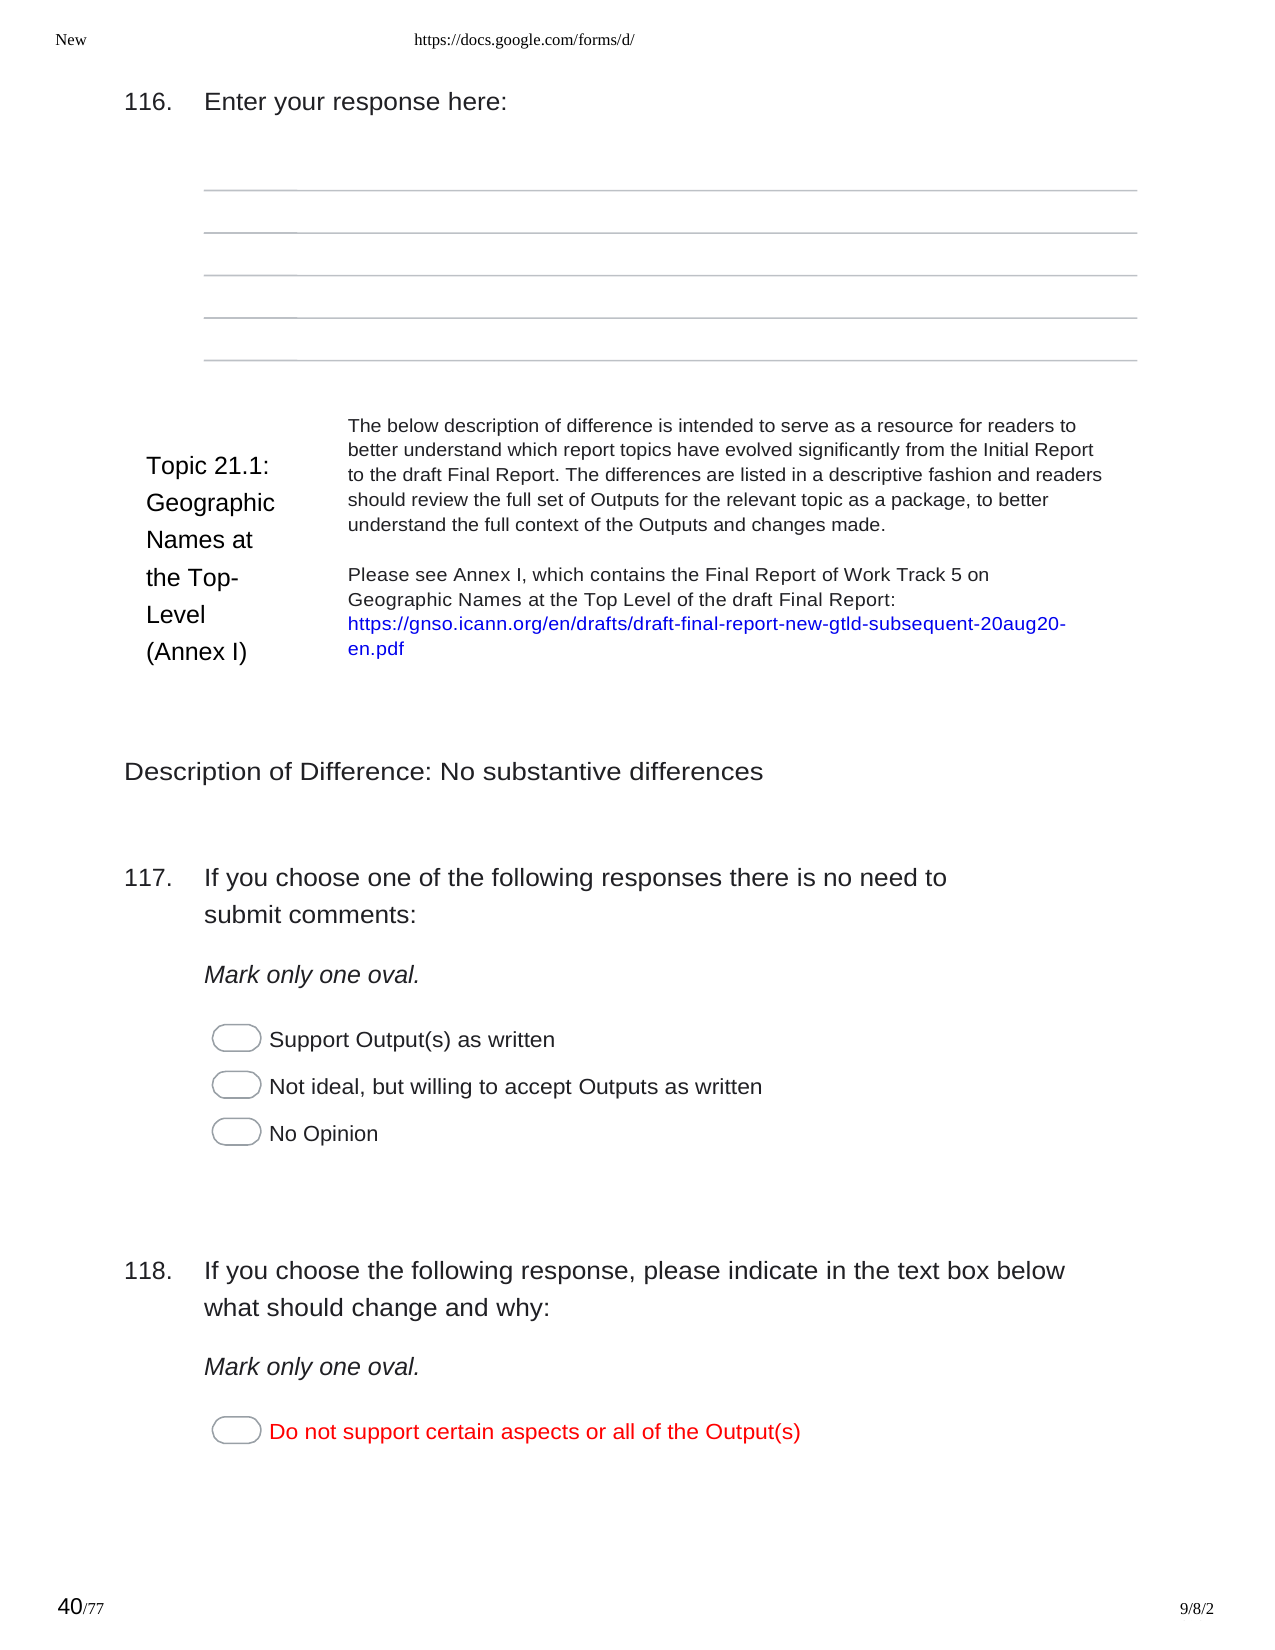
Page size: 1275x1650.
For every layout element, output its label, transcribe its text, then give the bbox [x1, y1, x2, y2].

list If you choose one of the following responses there is no need to submit comments: [124, 863, 1019, 929]
list If you choose the following response, please indicate in the text box below what should change and why: [124, 1256, 1112, 1322]
list Enter your response here: [124, 87, 1231, 115]
subtitle Description of Difference: No substantive differences [124, 757, 1231, 786]
text The below description of difference is intended to serve as a resource for readers to better understand which report topics have evolved significantly from the Initial Report to the draft Final Report. The differences are listed in a descriptive fashion and readers should review the full set of Outputs for the relevant topic as a package, to better understand the full context of the Outputs and changes made. [348, 414, 1108, 535]
text Not ideal, but willing to accept Outputs as written No Opinion [269, 1074, 790, 1146]
text Mark only one oval. [204, 1352, 1231, 1381]
text Please see Annex I, which contains the Final Report of Work Track 5 on Geographic Names at the Top Level of the draft Final Report: https://gnso.icann.org/en/drafts/draft-final-report-new-gtld-subsequent-20aug20- en.pdf [348, 563, 1073, 659]
text Do not support certain aspects or all of the Output(s) [269, 1419, 1231, 1444]
subtitle Mark only one oval. [204, 960, 1231, 988]
text Support Output(s) as written [269, 1027, 1231, 1052]
text Topic 21.1: Geographic Names at the Top- Level (Annex I) [146, 451, 282, 666]
